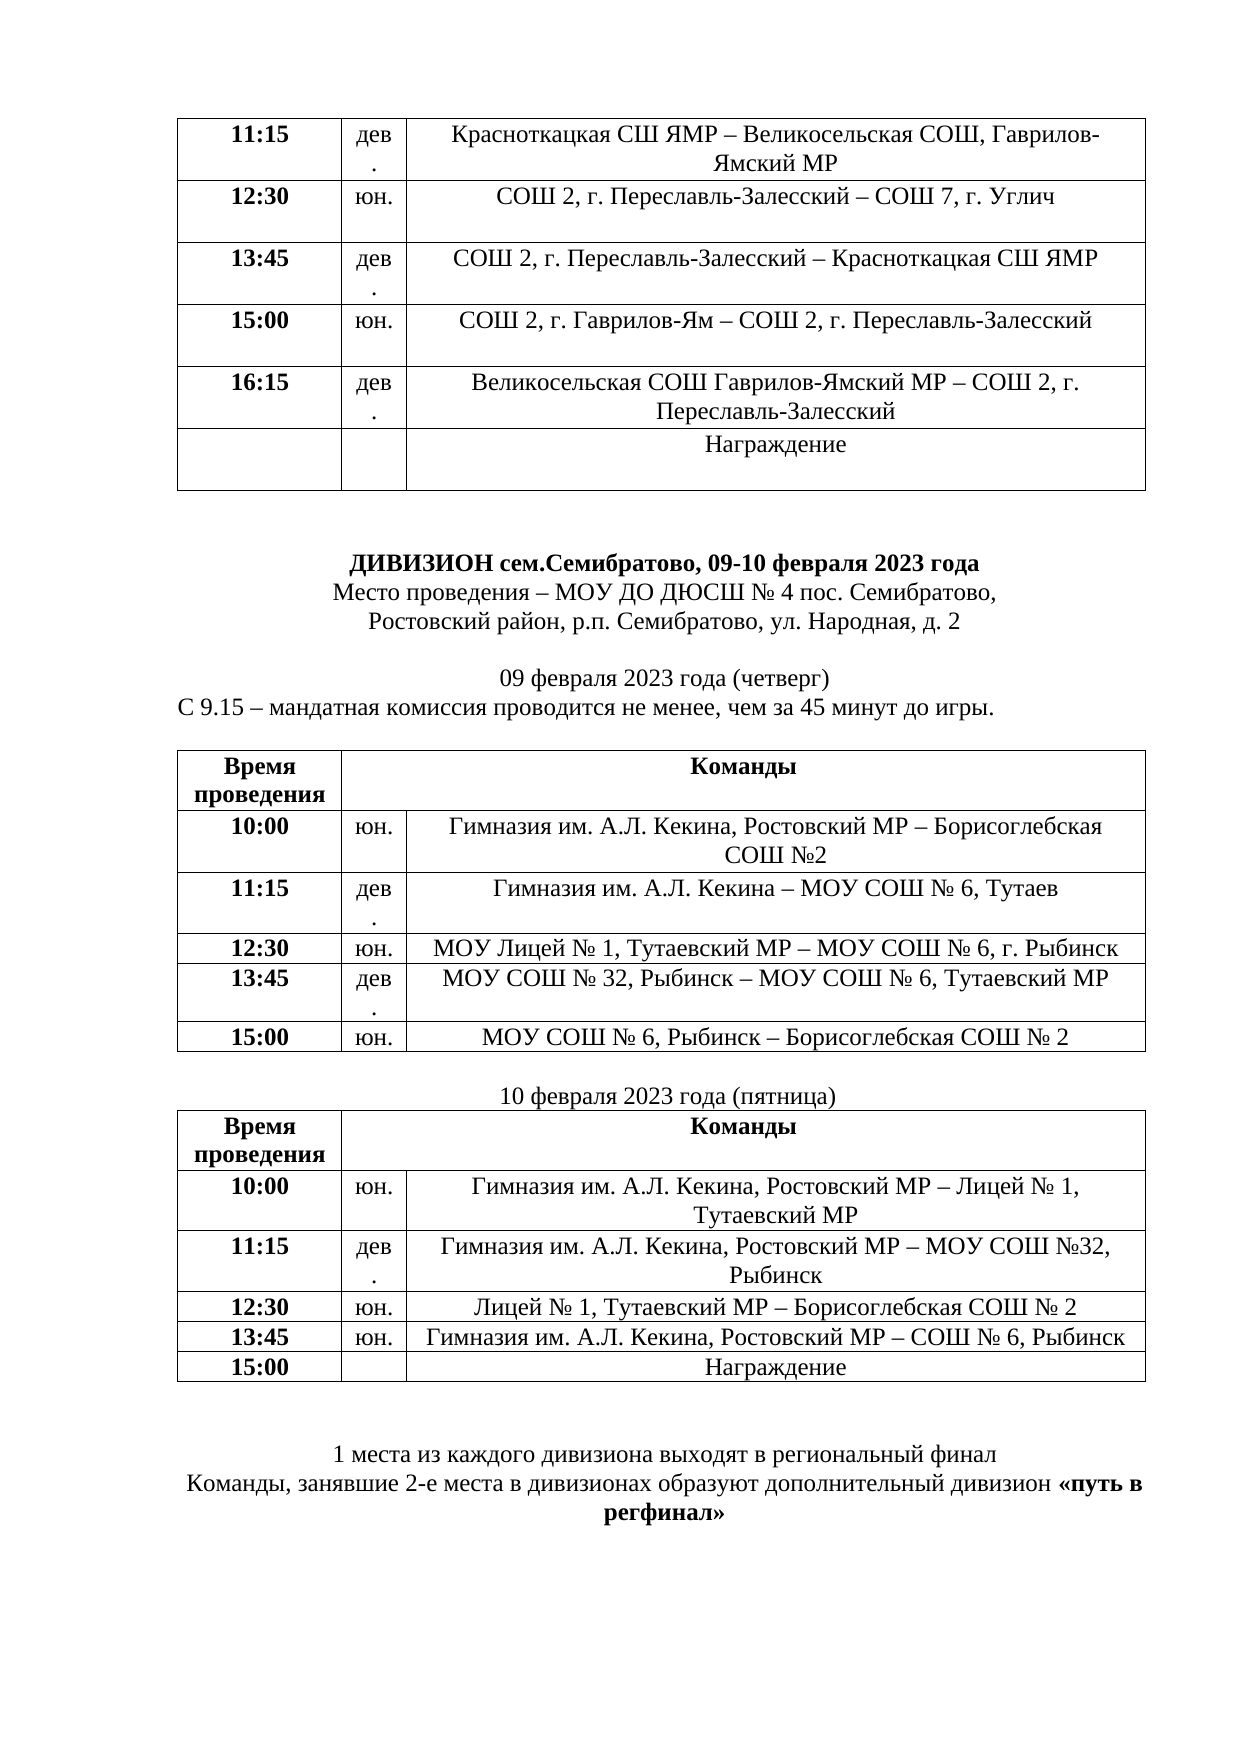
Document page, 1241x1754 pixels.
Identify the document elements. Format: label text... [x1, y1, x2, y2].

table_cell 13:45 [178, 243, 341, 304]
text Ростовский район, р.п. Семибратово, ул. Народная, д. 2 [177, 606, 1152, 635]
table_cell 11:15 [178, 119, 341, 180]
table_cell 11:15 [178, 873, 341, 932]
table_cell СОШ 2, г. Переславль-Залесский – СОШ 7, г. Углич [407, 181, 1145, 242]
table_cell МОУ Лицей № 1, Тутаевский МР – МОУ СОШ № 6, г. Рыбинск [407, 934, 1145, 962]
table_cell Гимназия им. А.Л. Кекина, Ростовский МР – Лицей № 1, Тутаевский МР [407, 1171, 1145, 1230]
table_cell СОШ 2, г. Переславль-Залесский – Красноткацкая СШ ЯМР [407, 243, 1145, 304]
table_cell 10:00 [178, 1171, 341, 1230]
table_cell юн. [342, 305, 406, 366]
table_cell 15:00 [178, 305, 341, 366]
text Место проведения – МОУ ДО ДЮСШ № 4 пос. Семибратово, [177, 577, 1152, 606]
table_cell дев. [342, 367, 406, 428]
table_header Команды [342, 751, 1145, 810]
table_cell Лицей № 1, Тутаевский МР – Борисоглебская СОШ № 2 [407, 1292, 1145, 1321]
table_cell 10:00 [178, 811, 341, 872]
table_cell юн. [342, 934, 406, 962]
table_cell 11:15 [178, 1231, 341, 1291]
table_header Время проведения [178, 1111, 341, 1170]
text 1 места из каждого дивизиона выходят в региональный финал [177, 1439, 1152, 1468]
table_cell Награждение [407, 429, 1145, 490]
text Команды, занявшие 2-е места в дивизионах образуют дополнительный дивизион «путь в регфинал» [177, 1468, 1152, 1526]
table_cell СОШ 2, г. Гаврилов-Ям – СОШ 2, г. Переславль-Залесский [407, 305, 1145, 366]
table_cell юн. [342, 1022, 406, 1051]
table_cell Гимназия им. А.Л. Кекина, Ростовский МР – СОШ № 6, Рыбинск [407, 1322, 1145, 1351]
table_cell Гимназия им. А.Л. Кекина, Ростовский МР – МОУ СОШ №32, Рыбинск [407, 1231, 1145, 1291]
table_cell юн. [342, 181, 406, 242]
table_cell юн. [342, 811, 406, 872]
table_cell дев. [342, 873, 406, 932]
table_cell 12:30 [178, 1292, 341, 1321]
text 09 февраля 2023 года (четверг) [177, 663, 1152, 692]
table_cell 15:00 [178, 1022, 341, 1051]
table_cell Красноткацкая СШ ЯМР – Великосельская СОШ, Гаврилов-Ямский МР [407, 119, 1145, 180]
table_cell МОУ СОШ № 32, Рыбинск – МОУ СОШ № 6, Тутаевский МР [407, 964, 1145, 1021]
table_cell 12:30 [178, 934, 341, 962]
table_cell дев. [342, 964, 406, 1021]
text 10 февраля 2023 года (пятница) [177, 1081, 1152, 1110]
table_cell Великосельская СОШ Гаврилов-Ямский МР – СОШ 2, г. Переславль-Залесский [407, 367, 1145, 428]
table_cell юн. [342, 1322, 406, 1351]
table_cell 13:45 [178, 1322, 341, 1351]
table_cell юн. [342, 1171, 406, 1230]
table_header Время проведения [178, 751, 341, 810]
table_cell Гимназия им. А.Л. Кекина, Ростовский МР – Борисоглебская СОШ №2 [407, 811, 1145, 872]
table_cell 15:00 [178, 1352, 341, 1381]
table_cell 13:45 [178, 964, 341, 1021]
table_cell дев. [342, 119, 406, 180]
table_cell 12:30 [178, 181, 341, 242]
table_cell дев. [342, 243, 406, 304]
text ДИВИЗИОН сем.Семибратово, 09-10 февраля 2023 года [177, 548, 1152, 577]
table_cell дев. [342, 1231, 406, 1291]
table_cell МОУ СОШ № 6, Рыбинск – Борисоглебская СОШ № 2 [407, 1022, 1145, 1051]
table_cell [342, 429, 406, 490]
table_cell 16:15 [178, 367, 341, 428]
table_cell юн. [342, 1292, 406, 1321]
table_cell Гимназия им. А.Л. Кекина – МОУ СОШ № 6, Тутаев [407, 873, 1145, 932]
table_cell [178, 429, 341, 490]
table_cell Награждение [407, 1352, 1145, 1381]
table_cell [342, 1352, 406, 1381]
text С 9.15 – мандатная комиссия проводится не менее, чем за 45 минут до игры. [177, 692, 1152, 721]
table_header Команды [342, 1111, 1145, 1170]
